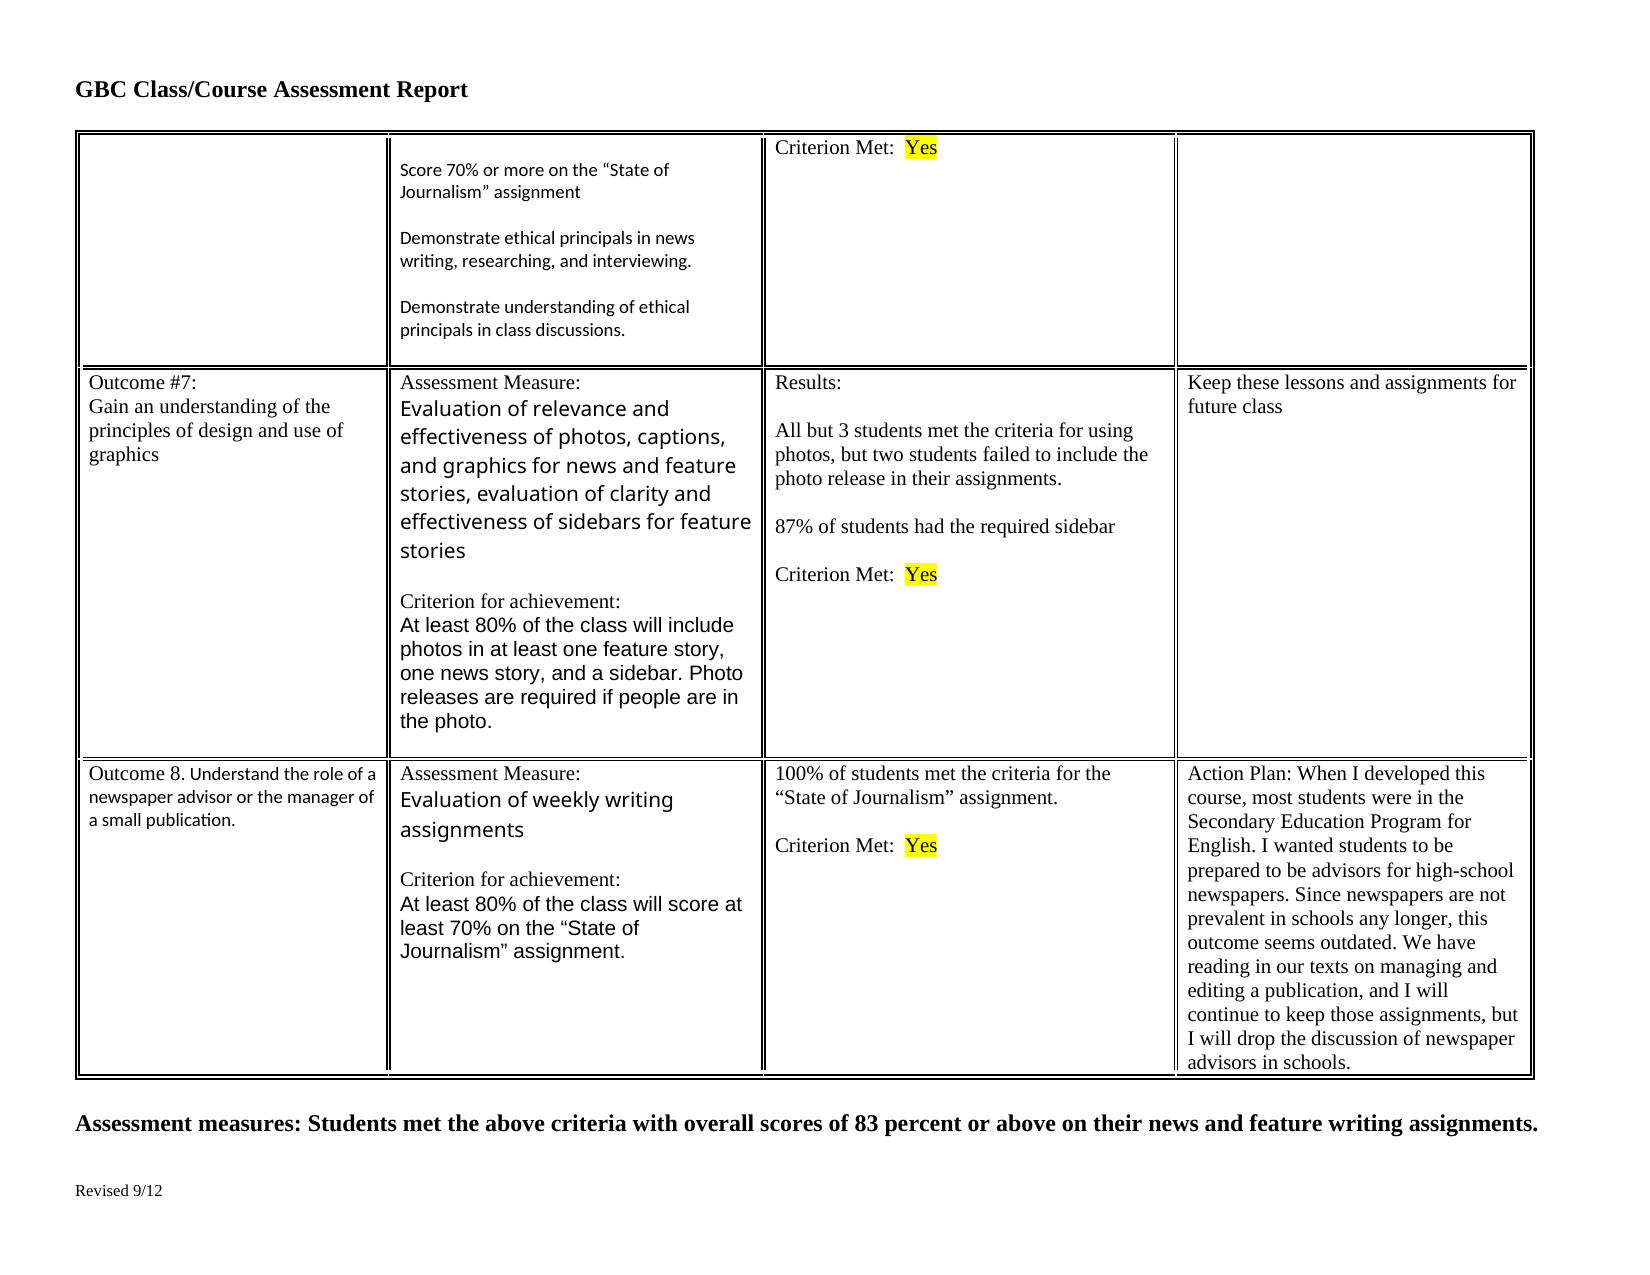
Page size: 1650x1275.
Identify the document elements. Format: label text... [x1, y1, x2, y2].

table_cell Assessment Measure: Evaluation of weekly writing assignments Criterion for achievement: At least 80% of the class will score at least 70% on the “State of Journalism” assignment. [389, 761, 763, 1074]
table_cell Results: All but 3 students met the criteria for using photos, but two students failed to include the photo release in their assignments. 87% of students had the required sidebar Criterion Met: Yes [766, 370, 1174, 757]
table_cell Keep these lessons and assignments for future class [1176, 365, 1532, 757]
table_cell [1176, 134, 1530, 365]
table_cell Outcome #7: Gain an understanding of the principles of design and use of graphics [77, 365, 388, 757]
text Assessment measures: Students met the above criteria with overall scores of 83 percent or above on their news and feature writing assignments. [75, 1109, 1575, 1137]
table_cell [80, 135, 388, 365]
table_cell Assessment Measure: Evaluation of relevance and effectiveness of photos, captions, and graphics for news and feature stories, evaluation of clarity and effectiveness of sidebars for feature stories Criterion for achievement: At least 80% of the class will include photos in at least one feature story, one news story, and a sidebar. Photo releases are required if people are in the photo. [391, 370, 761, 757]
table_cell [389, 135, 763, 365]
table_cell Outcome 8. Understand the role of a newspaper advisor or the manager of a small publication. [77, 757, 388, 1074]
table_cell Action Plan: When I developed this course, most students were in the Secondary Education Program for English. I wanted students to be prepared to be advisors for high-school newspapers. Since newspapers are not prevalent in schools any longer, this outcome seems outdated. We have reading in our texts on managing and editing a publication, and I will continue to keep those assignments, but I will drop the discussion of newspaper advisors in schools. [1176, 757, 1532, 1074]
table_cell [764, 132, 1176, 365]
table_cell 100% of students met the criteria for the “State of Journalism” assignment. Criterion Met: Yes [764, 757, 1176, 1074]
